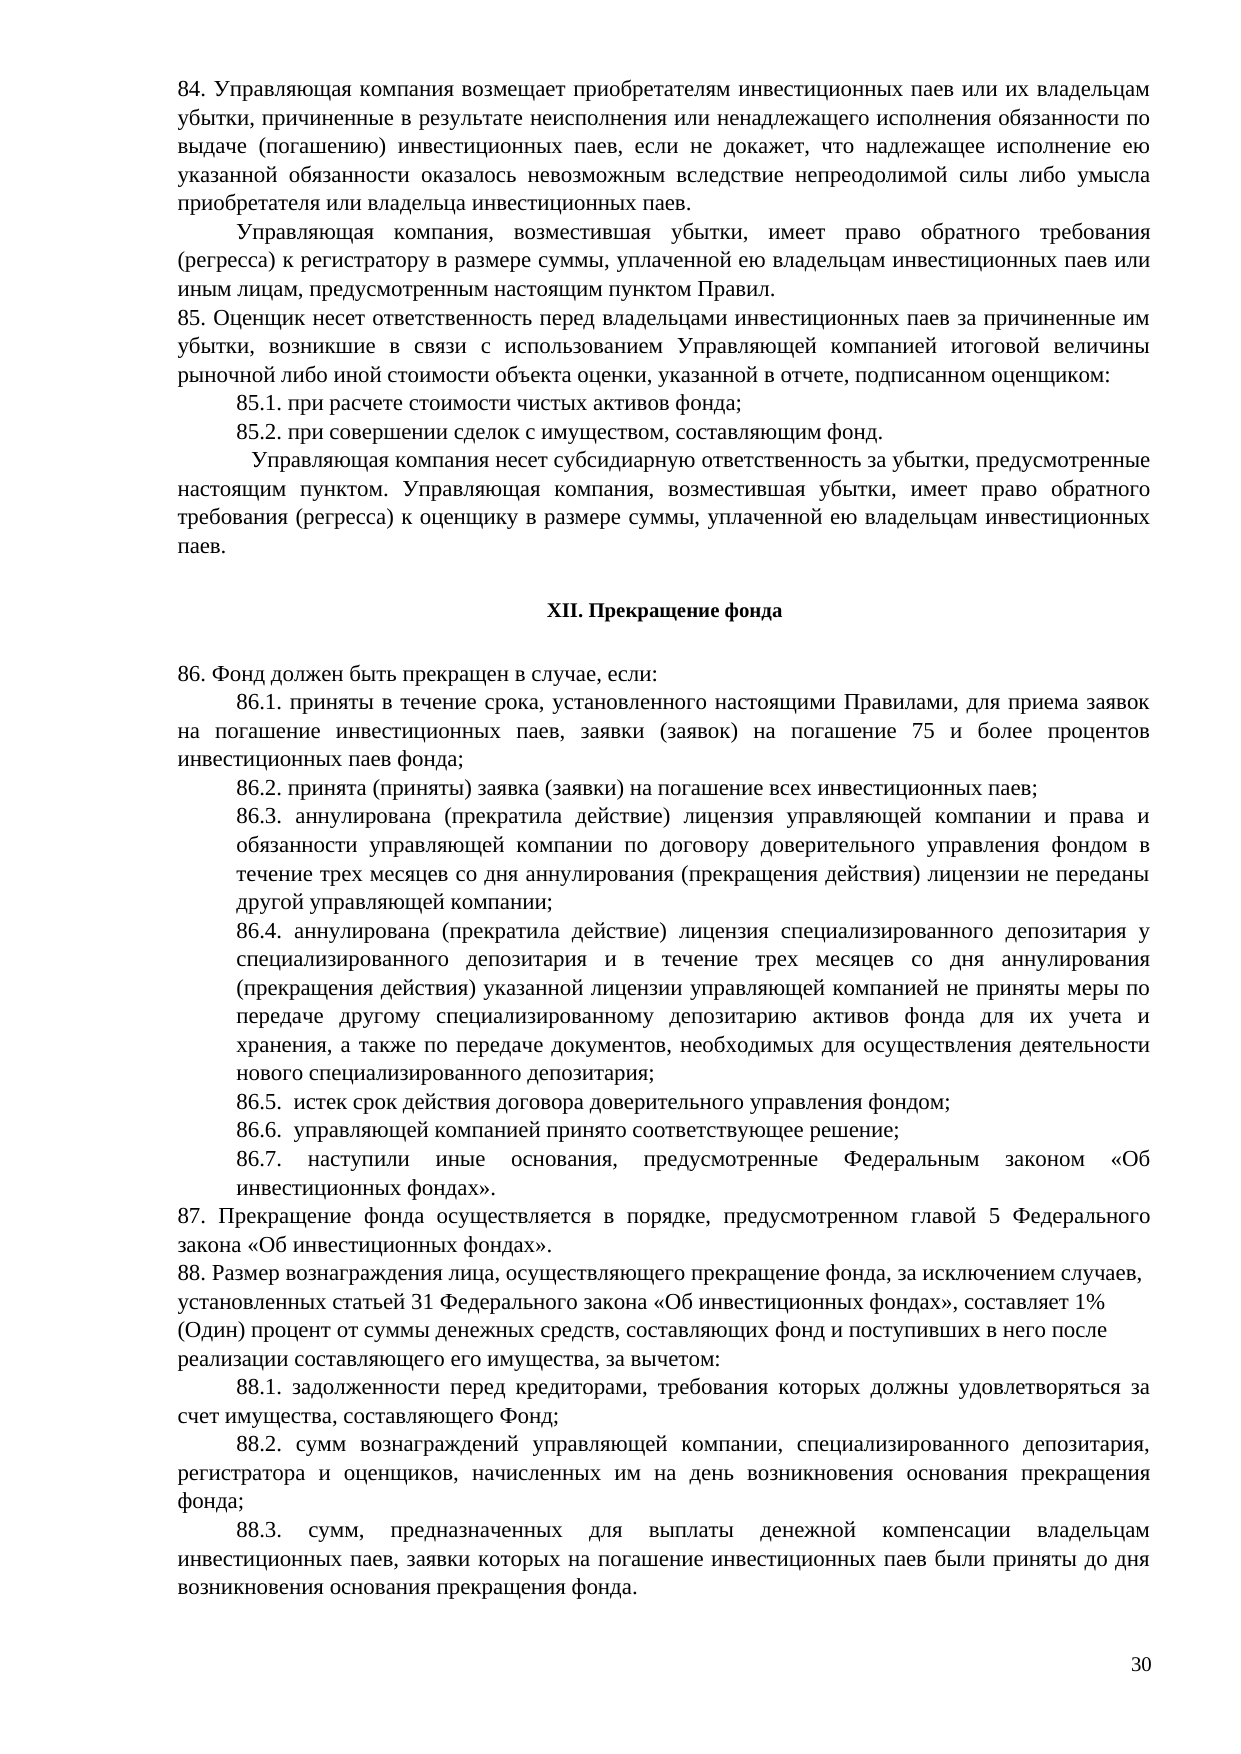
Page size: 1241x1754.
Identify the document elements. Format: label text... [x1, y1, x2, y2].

text 88.1. задолженности перед кредиторами, требования которых должны удовлетворяться за счет имущества, составляющего Фонд; [177, 1372, 1152, 1429]
text 88.2. сумм вознаграждений управляющей компании, специализированного депозитария, регистратора и оценщиков, начисленных им на день возникновения основания прекращения фонда; [177, 1429, 1152, 1515]
text Управляющая компания, возместившая убытки, имеет право обратного требования (регресса) к регистратору в размере суммы, уплаченной ею владельцам инвестиционных паев или иным лицам, предусмотренным настоящим пунктом Правил. [177, 217, 1152, 302]
text 86. Фонд должен быть прекращен в случае, если: [177, 658, 1152, 687]
text 86.1. приняты в течение срока, установленного настоящими Правилами, для приема заявок на погашение инвестиционных паев, заявки (заявок) на погашение 75 и более процентов инвестиционных паев фонда; [177, 687, 1152, 773]
text 88. Размер вознаграждения лица, осуществляющего прекращение фонда, за исключением случаев, установленных статьей 31 Федерального закона «Об инвестиционных фондах», составляет 1% (Один) процент от суммы денежных средств, составляющих фонд и поступивших в него после реализации составляющего его имущества, за вычетом: [177, 1258, 1152, 1372]
text 86.5. истек срок действия договора доверительного управления фондом; [236, 1087, 1152, 1115]
text XII. Прекращение фонда [177, 598, 1152, 622]
text 84. Управляющая компания возмещает приобретателям инвестиционных паев или их владельцам убытки, причиненные в результате неисполнения или ненадлежащего исполнения обязанности по выдаче (погашению) инвестиционных паев, если не докажет, что надлежащее исполнение ею указанной обязанности оказалось невозможным вследствие непреодолимой силы либо умысла приобретателя или владельца инвестиционных паев. [177, 74, 1152, 217]
list 85.1. при расчете стоимости чистых активов фонда; [236, 388, 1152, 416]
text 85. Оценщик несет ответственность перед владельцами инвестиционных паев за причиненные им убытки, возникшие в связи с использованием Управляющей компанией итоговой величины рыночной либо иной стоимости объекта оценки, указанной в отчете, подписанном оценщиком: [177, 302, 1152, 388]
text Управляющая компания несет субсидиарную ответственность за убытки, предусмотренные настоящим пунктом. Управляющая компания, возместившая убытки, имеет право обратного требования (регресса) к оценщику в размере суммы, уплаченной ею владельцам инвестиционных паев. [177, 445, 1152, 559]
text 86.7. наступили иные основания, предусмотренные Федеральным законом «Об инвестиционных фондах». [236, 1144, 1152, 1201]
text 86.4. аннулирована (прекратила действие) лицензия специализированного депозитария у специализированного депозитария и в течение трех месяцев со дня аннулирования (прекращения действия) указанной лицензии управляющей компанией не приняты меры по передаче другому специализированному депозитарию активов фонда для их учета и хранения, а также по передаче документов, необходимых для осуществления деятельности нового специализированного депозитария; [236, 915, 1152, 1087]
text 86.3. аннулирована (прекратила действие) лицензия управляющей компании и права и обязанности управляющей компании по договору доверительного управления фондом в течение трех месяцев со дня аннулирования (прекращения действия) лицензии не переданы другой управляющей компании; [236, 801, 1152, 915]
text 88.3. сумм, предназначенных для выплаты денежной компенсации владельцам инвестиционных паев, заявки которых на погашение инвестиционных паев были приняты до дня возникновения основания прекращения фонда. [177, 1515, 1152, 1600]
list 85.2. при совершении сделок с имуществом, составляющим фонд. [236, 416, 1152, 445]
text 86.6. управляющей компанией принято соответствующее решение; [236, 1115, 1152, 1144]
text 86.2. принята (приняты) заявка (заявки) на погашение всех инвестиционных паев; [177, 773, 1152, 801]
text 87. Прекращение фонда осуществляется в порядке, предусмотренном главой 5 Федерального закона «Об инвестиционных фондах». [177, 1201, 1152, 1258]
